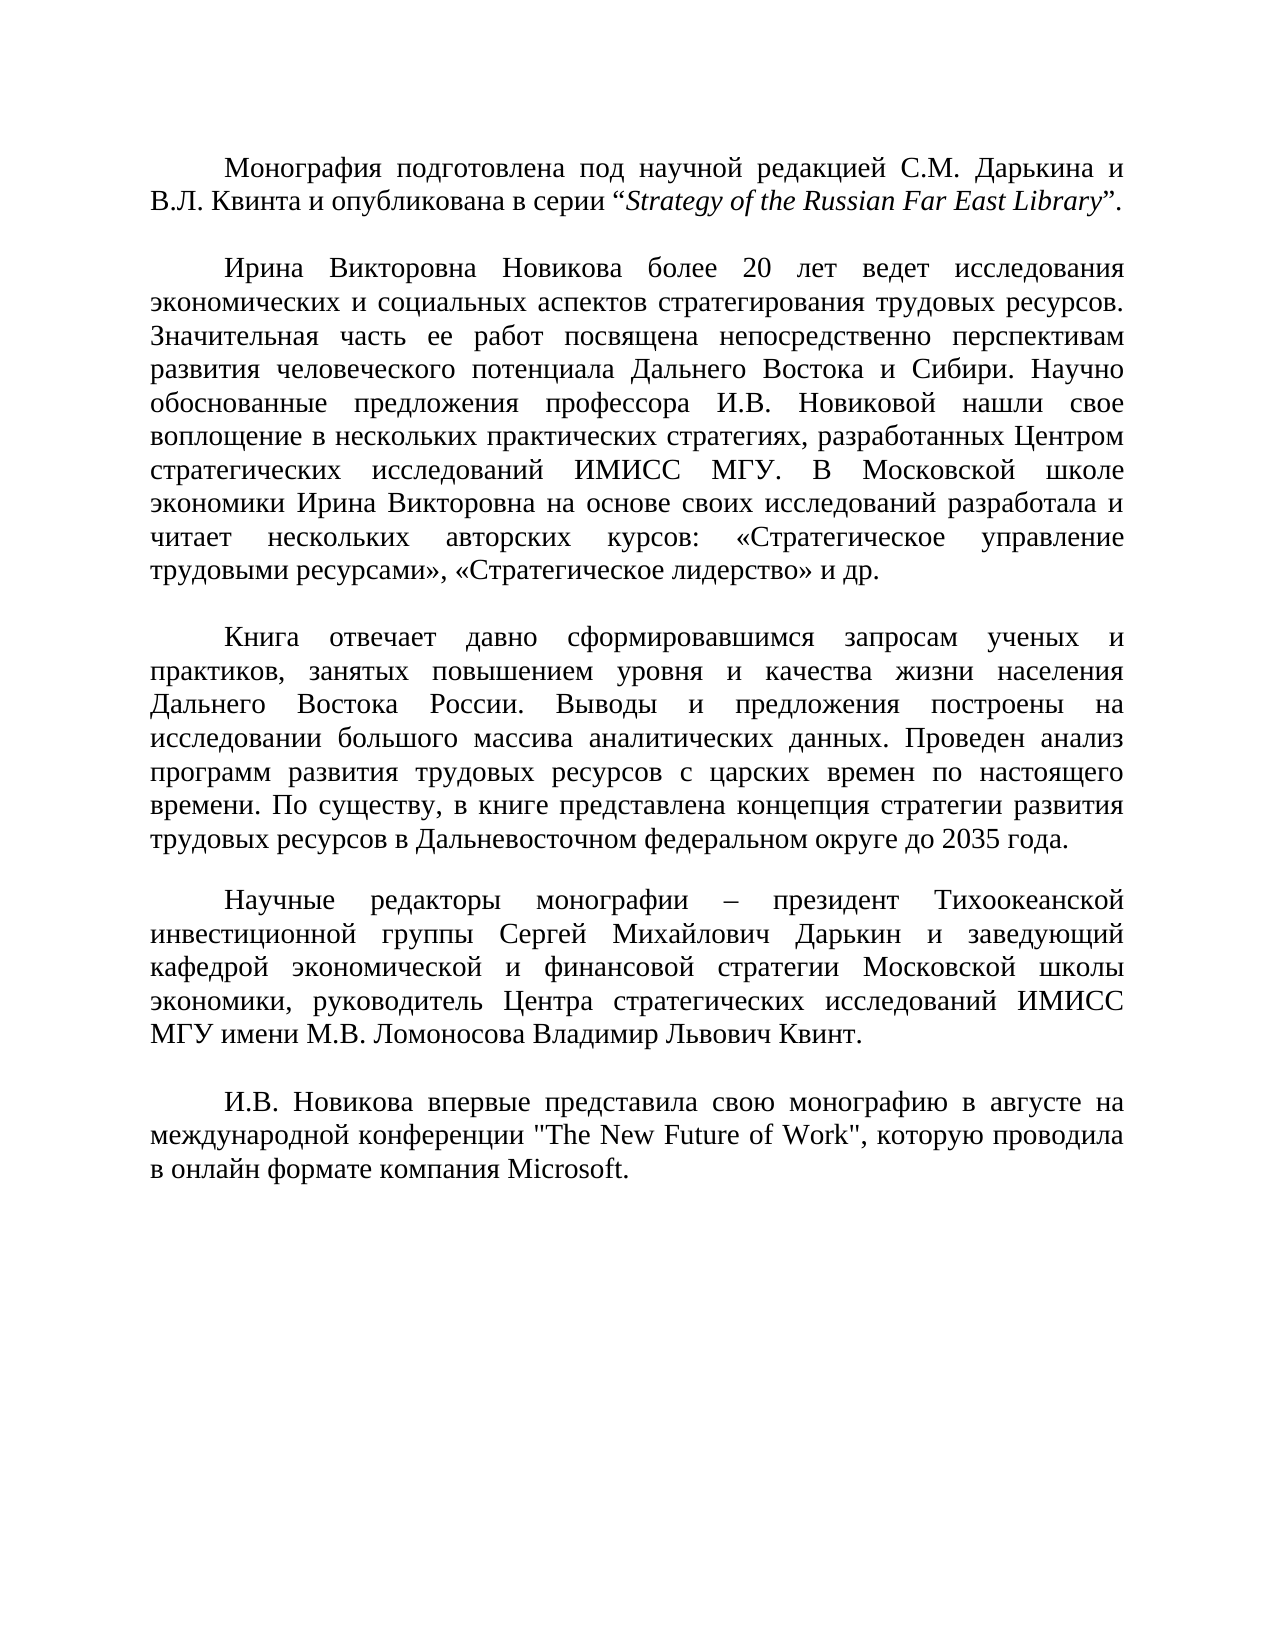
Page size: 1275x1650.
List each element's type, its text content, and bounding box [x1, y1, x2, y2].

text И.В. Новикова впервые представила свою монографию в августе на международной конференции "The New Future of Work", которую проводила в онлайн формате компания Microsoft. [150, 1084, 1125, 1184]
text Ирина Викторовна Новикова более 20 лет ведет исследования экономических и социальных аспектов стратегирования трудовых ресурсов. Значительная часть ее работ посвящена непосредственно перспективам развития человеческого потенциала Дальнего Востока и Сибири. Научно обоснованные предложения профессора И.В. Новиковой нашли свое воплощение в нескольких практических стратегиях, разработанных Центром стратегических исследований ИМИСС МГУ. В Московской школе экономики Ирина Викторовна на основе своих исследований разработала и читает нескольких авторских курсов: «Стратегическое управление трудовыми ресурсами», «Стратегическое лидерство» и др. [150, 251, 1125, 586]
text Научные редакторы монографии – президент Тихоокеанской инвестиционной группы Сергей Михайлович Дарькин и заведующий кафедрой экономической и финансовой стратегии Московской школы экономики, руководитель Центра стратегических исследований ИМИСС МГУ имени М.В. Ломоносова Владимир Львович Квинт. [150, 882, 1125, 1050]
text Книга отвечает давно сформировавшимся запросам ученых и практиков, занятых повышением уровня и качества жизни населения Дальнего Востока России. Выводы и предложения построены на исследовании большого массива аналитических данных. Проведен анализ программ развития трудовых ресурсов с царских времен по настоящего времени. По существу, в книге представлена концепция стратегии развития трудовых ресурсов в Дальневосточном федеральном округе до 2035 года. [150, 619, 1125, 854]
text Монография подготовлена под научной редакцией С.М. Дарькина и В.Л. Квинта и опубликована в серии “Strategy of the Russian Far East Library”. [150, 150, 1125, 217]
